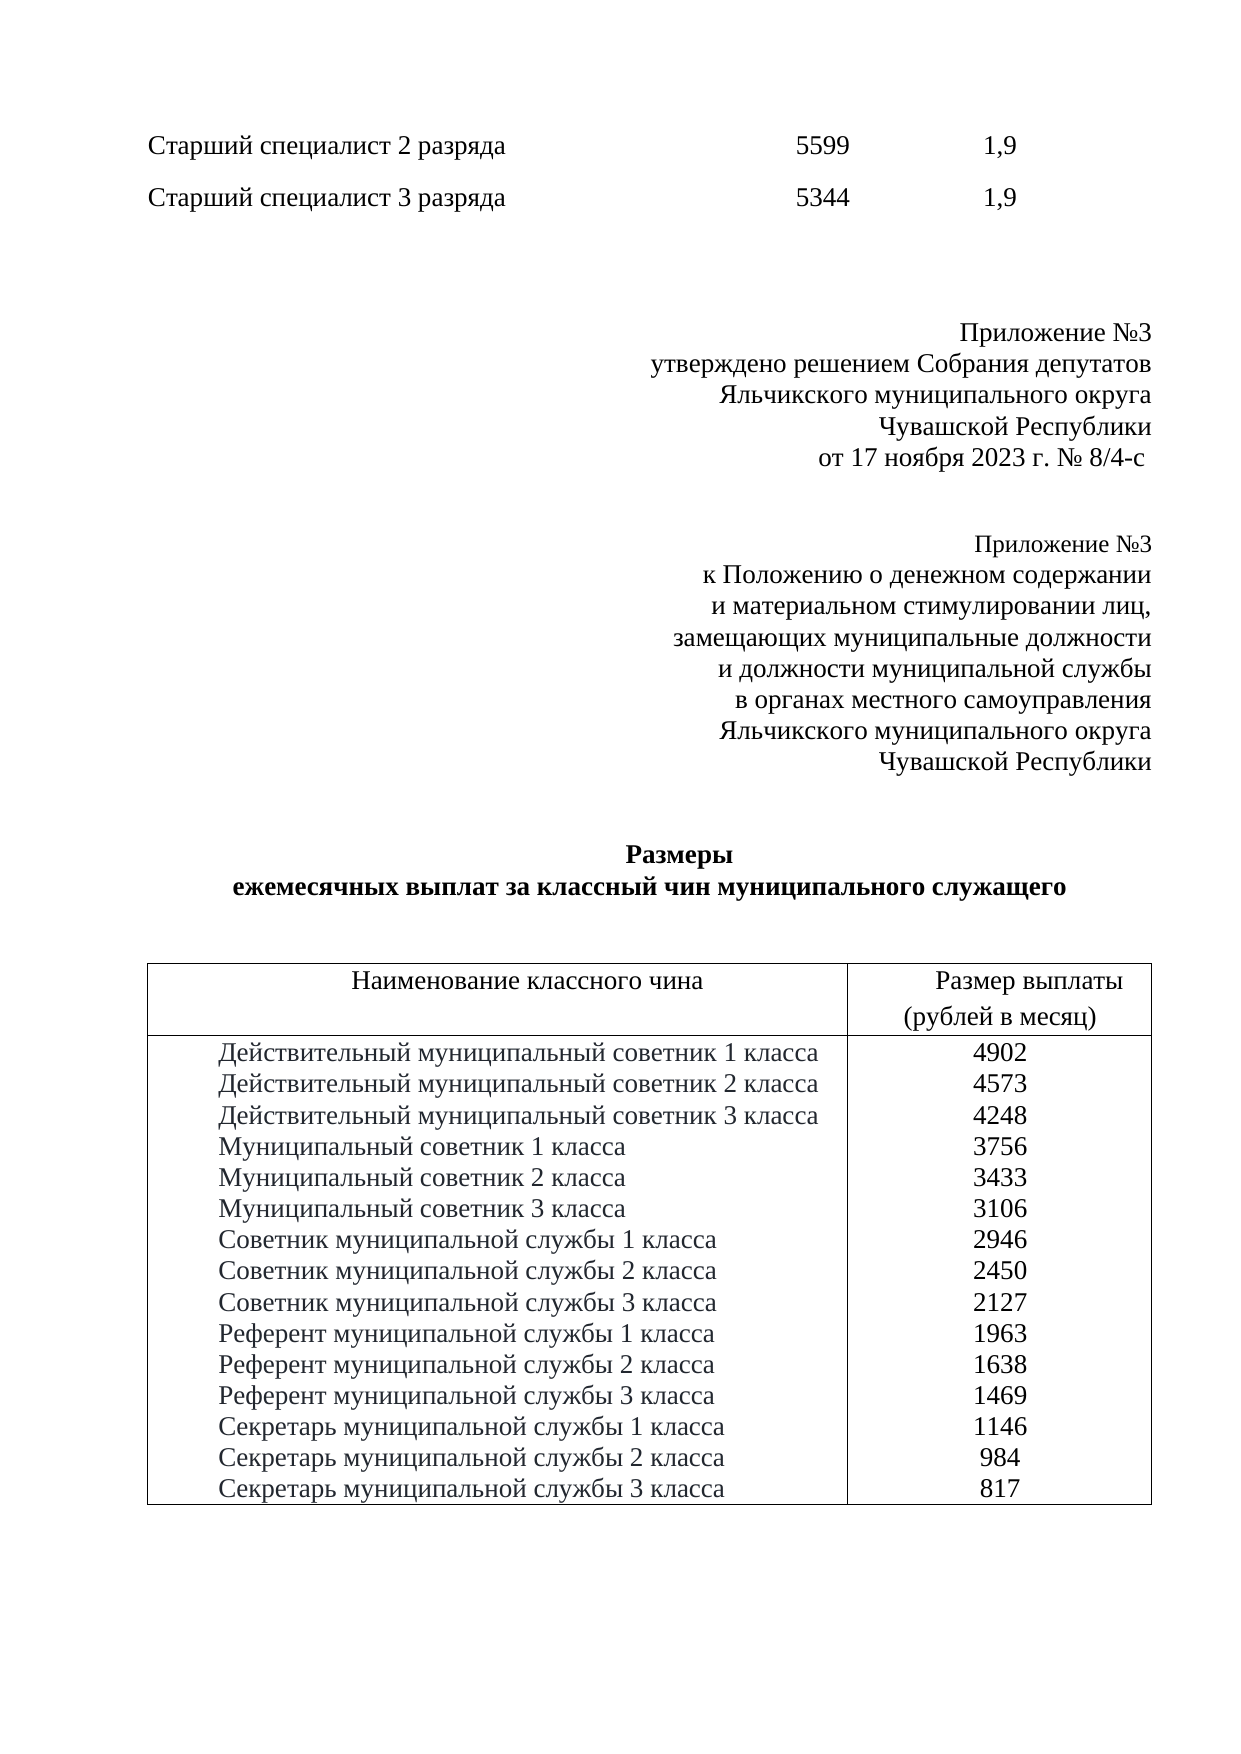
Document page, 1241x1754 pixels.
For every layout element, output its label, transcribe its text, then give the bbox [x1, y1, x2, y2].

table_cell Референт муниципальной службы 2 класса [148, 1348, 847, 1379]
text Чувашской Республики [148, 745, 1152, 776]
table_cell 5599 [755, 118, 917, 171]
table_cell 1,9 [917, 171, 1083, 223]
table_cell Действительный муниципальный советник 3 класса [148, 1099, 847, 1130]
table_cell 5344 [755, 171, 917, 223]
table_cell Старший специалист 3 разряда [141, 171, 755, 223]
text Размеры ежемесячных выплат за классный чин муниципального служащего [148, 839, 1152, 901]
text Яльчикского муниципального округа [148, 714, 1152, 745]
table_cell 3433 [848, 1161, 1151, 1192]
table_cell 2450 [848, 1255, 1151, 1286]
table_cell 4573 [848, 1068, 1151, 1099]
table_cell Советник муниципальной службы 2 класса [148, 1255, 847, 1286]
text и должности муниципальной службы [148, 652, 1152, 683]
table_cell Референт муниципальной службы 3 класса [148, 1379, 847, 1410]
text Чувашской Республики [260, 410, 1152, 441]
table_cell 817 [848, 1473, 1151, 1504]
text утверждено решением Собрания депутатов [260, 347, 1152, 379]
table_cell 3756 [848, 1130, 1151, 1161]
table_cell Секретарь муниципальной службы 2 класса [148, 1441, 847, 1472]
table_cell Действительный муниципальный советник 1 класса [148, 1036, 847, 1068]
text замещающих муниципальные должности [148, 621, 1152, 652]
table_cell 1963 [848, 1317, 1151, 1348]
table_cell Старший специалист 2 разряда [141, 118, 755, 171]
table_cell 4248 [848, 1099, 1151, 1130]
table_header Наименование классного чина [148, 964, 847, 1035]
text от 17 ноября 2023 г. № 8/4-с [260, 441, 1152, 472]
table_cell 1638 [848, 1348, 1151, 1379]
table_cell Муниципальный советник 1 класса [148, 1130, 847, 1161]
table_cell Секретарь муниципальной службы 1 класса [148, 1410, 847, 1441]
table_cell 1,9 [917, 118, 1083, 171]
table_cell 984 [848, 1441, 1151, 1472]
table_header Размер выплаты (рублей в месяц) [848, 964, 1151, 1035]
table_cell 1146 [848, 1410, 1151, 1441]
table_cell 2946 [848, 1223, 1151, 1254]
table_cell Секретарь муниципальной службы 3 класса [148, 1473, 847, 1504]
table_cell 2127 [848, 1286, 1151, 1317]
table_cell Муниципальный советник 2 класса [148, 1161, 847, 1192]
text и материальном стимулировании лиц, [148, 589, 1152, 621]
table_cell 3106 [848, 1192, 1151, 1223]
table_cell Муниципальный советник 3 класса [148, 1192, 847, 1223]
text в органах местного самоуправления [148, 683, 1152, 714]
table_cell Советник муниципальной службы 3 класса [148, 1286, 847, 1317]
text Приложение №3 [260, 316, 1152, 347]
table_cell 1469 [848, 1379, 1151, 1410]
text Приложение №3 к Положению о денежном содержании [148, 529, 1152, 589]
table_cell Референт муниципальной службы 1 класса [148, 1317, 847, 1348]
table_cell Действительный муниципальный советник 2 класса [148, 1068, 847, 1099]
text Яльчикского муниципального округа [260, 379, 1152, 410]
table_cell Советник муниципальной службы 1 класса [148, 1223, 847, 1254]
table_cell 4902 [848, 1036, 1151, 1068]
